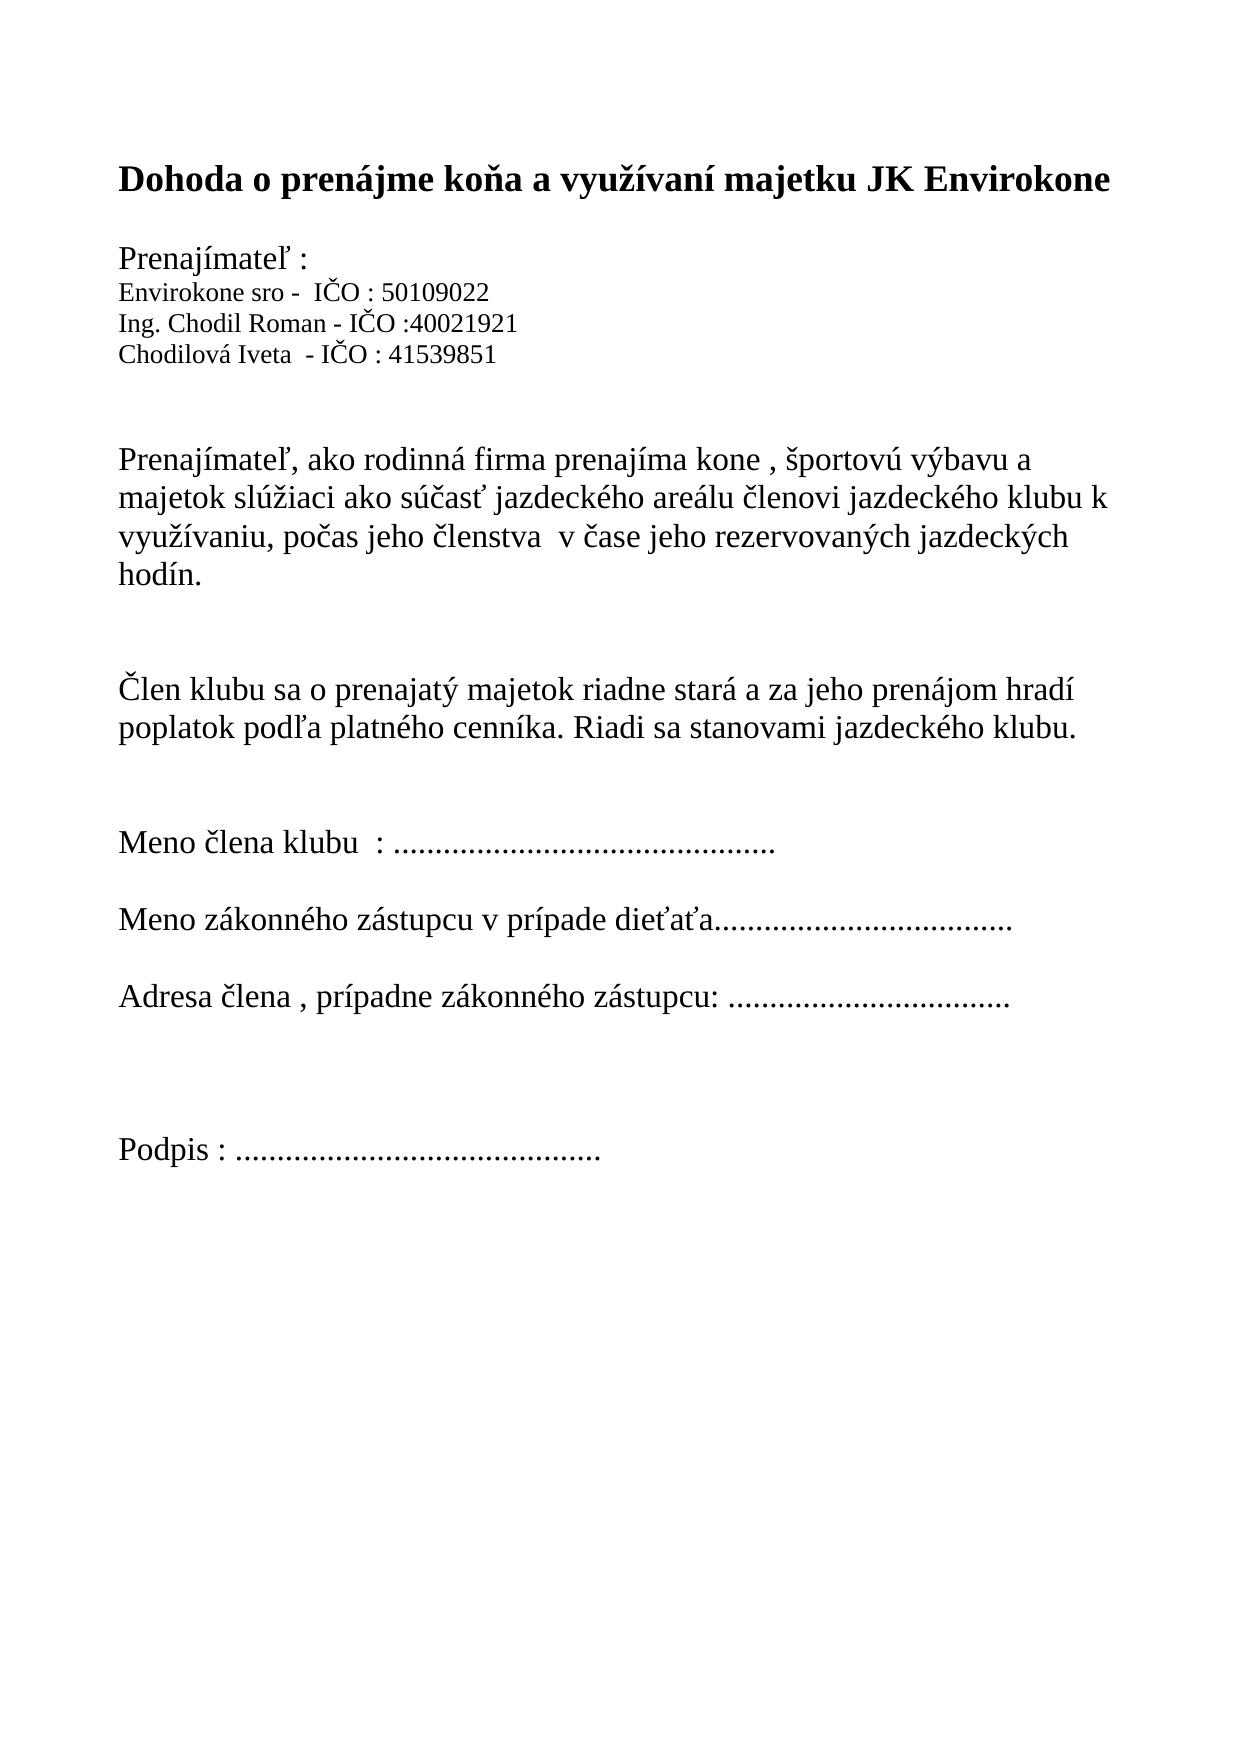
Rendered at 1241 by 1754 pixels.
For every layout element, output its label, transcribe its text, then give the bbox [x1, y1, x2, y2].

text Chodilová Iveta - IČO : 41539851 [118, 338, 1122, 370]
text Dohoda o prenájme koňa a využívaní majetku JK Envirokone [118, 156, 1122, 199]
text Podpis : ............................................ [118, 1129, 1122, 1167]
text Prenajímateľ : [118, 238, 1122, 276]
text Adresa člena , prípadne zákonného zástupcu: .................................. [118, 976, 1122, 1014]
text Envirokone sro - IČO : 50109022 [118, 276, 1122, 307]
text Člen klubu sa o prenajatý majetok riadne stará a za jeho prenájom hradí poplatok podľa platného cenníka. Riadi sa stanovami jazdeckého klubu. [118, 669, 1122, 746]
text Meno zákonného zástupcu v prípade dieťaťa.................................... [118, 899, 1122, 937]
text Prenajímateľ, ako rodinná firma prenajíma kone , športovú výbavu a majetok slúžiaci ako súčasť jazdeckého areálu členovi jazdeckého klubu k využívaniu, počas jeho členstva v čase jeho rezervovaných jazdeckých hodín. [118, 439, 1122, 592]
text Ing. Chodil Roman - IČO :40021921 [118, 307, 1122, 338]
text Meno člena klubu : .............................................. [118, 822, 1122, 861]
